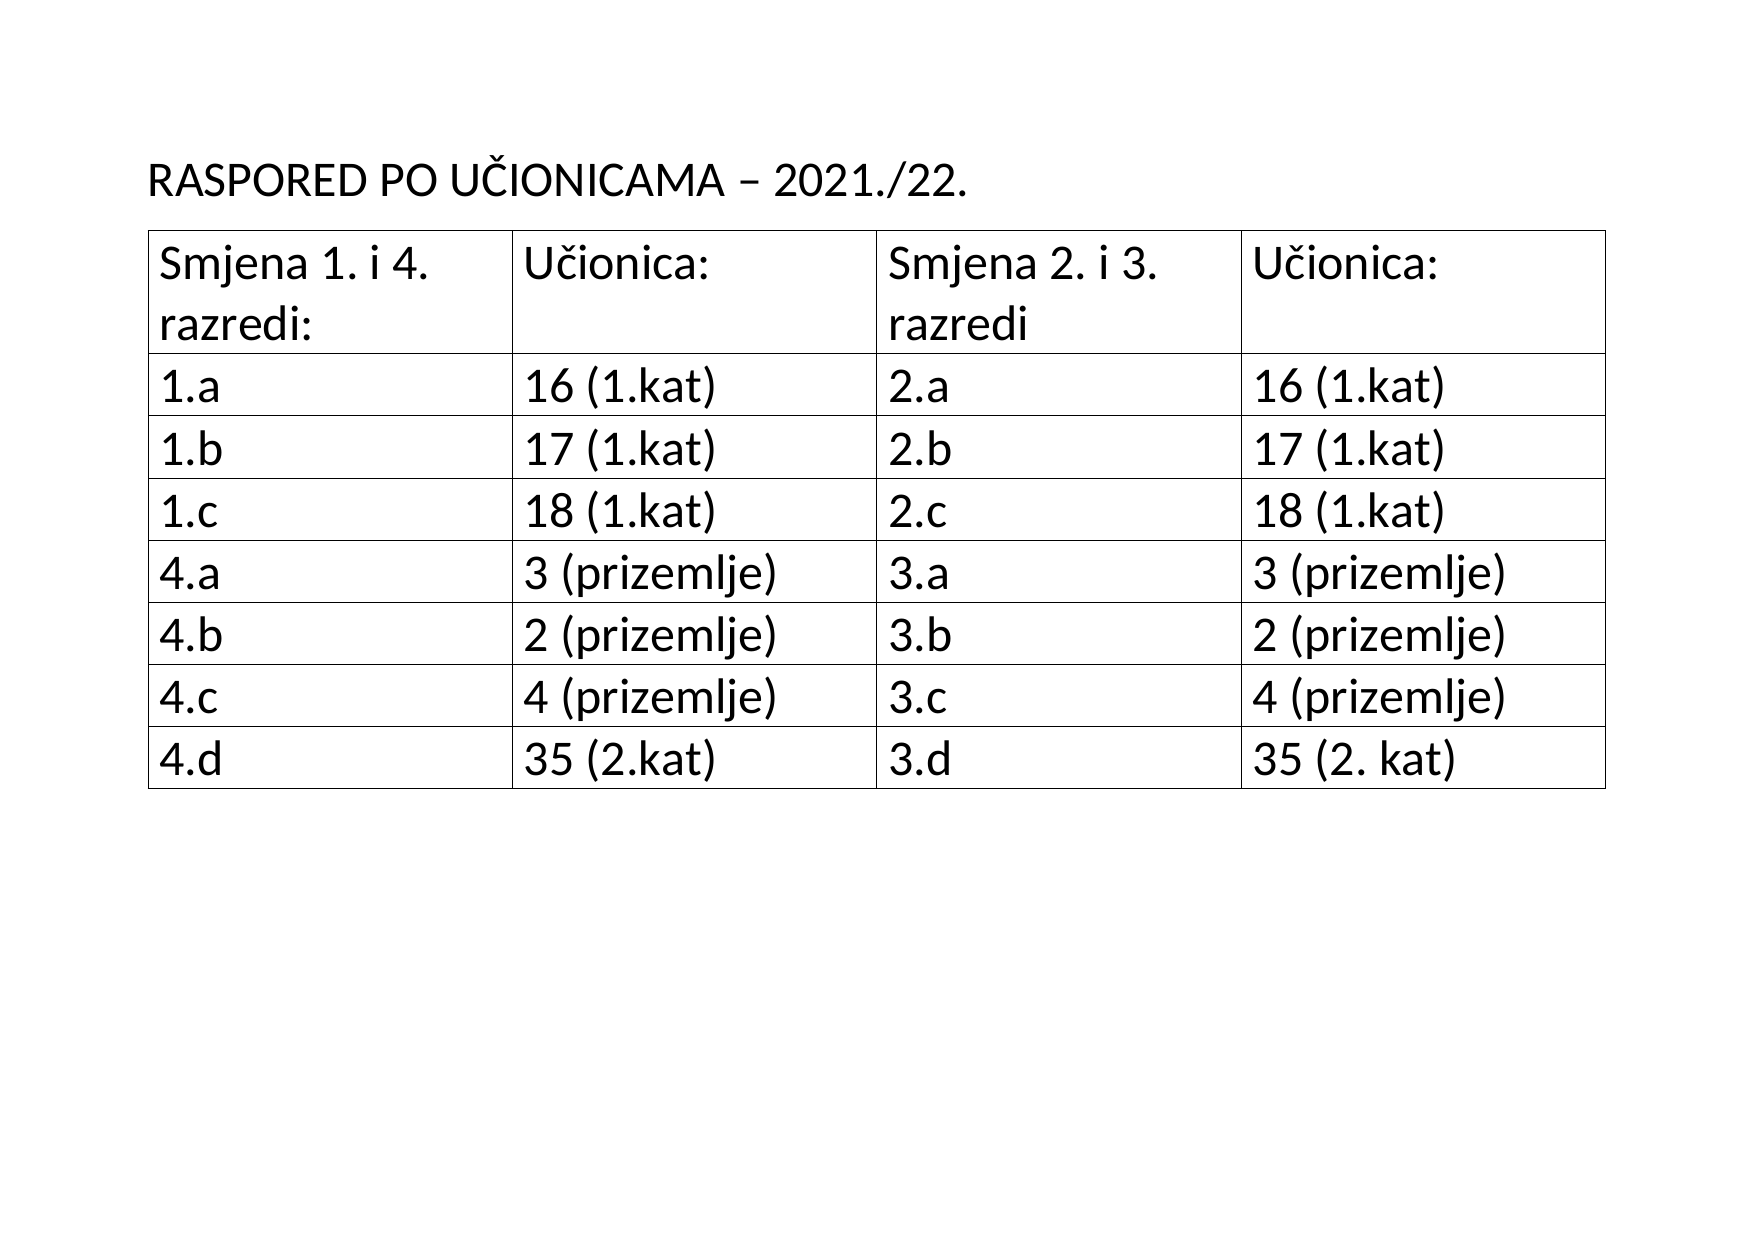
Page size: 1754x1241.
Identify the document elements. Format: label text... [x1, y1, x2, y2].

table_cell 18 (1.kat) [513, 479, 876, 539]
table_cell 3.d [877, 727, 1241, 788]
table_cell 35 (2.kat) [513, 727, 876, 788]
table_cell 3.b [877, 603, 1241, 664]
table_header Učionica: [1242, 231, 1605, 353]
table_cell 4.b [149, 603, 512, 664]
table_cell 3 (prizemlje) [513, 541, 876, 602]
table_cell 17 (1.kat) [513, 416, 876, 477]
table_cell 18 (1.kat) [1242, 479, 1605, 539]
table_cell 16 (1.kat) [1242, 354, 1605, 415]
table_cell 4 (prizemlje) [1242, 665, 1605, 726]
table_cell 2 (prizemlje) [513, 603, 876, 664]
table_cell 4.a [149, 541, 512, 602]
table_cell 17 (1.kat) [1242, 416, 1605, 477]
table_header Smjena 2. i 3. razredi [877, 231, 1241, 353]
table_cell 16 (1.kat) [513, 354, 876, 415]
table_cell 2 (prizemlje) [1242, 603, 1605, 664]
table_cell 3.a [877, 541, 1241, 602]
table_cell 35 (2. kat) [1242, 727, 1605, 788]
table_cell 1.a [149, 354, 512, 415]
table_cell 4.d [149, 727, 512, 788]
table_cell 3 (prizemlje) [1242, 541, 1605, 602]
table_cell 1.c [149, 479, 512, 539]
text RASPORED PO UČIONICAMA – 2021./22. [148, 148, 1606, 209]
table_cell 2.c [877, 479, 1241, 539]
table_cell 4 (prizemlje) [513, 665, 876, 726]
table_cell 3.c [877, 665, 1241, 726]
table_cell 2.a [877, 354, 1241, 415]
table_header Učionica: [513, 231, 876, 353]
table_cell 4.c [149, 665, 512, 726]
table_cell 1.b [149, 416, 512, 477]
table_header Smjena 1. i 4. razredi: [149, 231, 512, 353]
table_cell 2.b [877, 416, 1241, 477]
